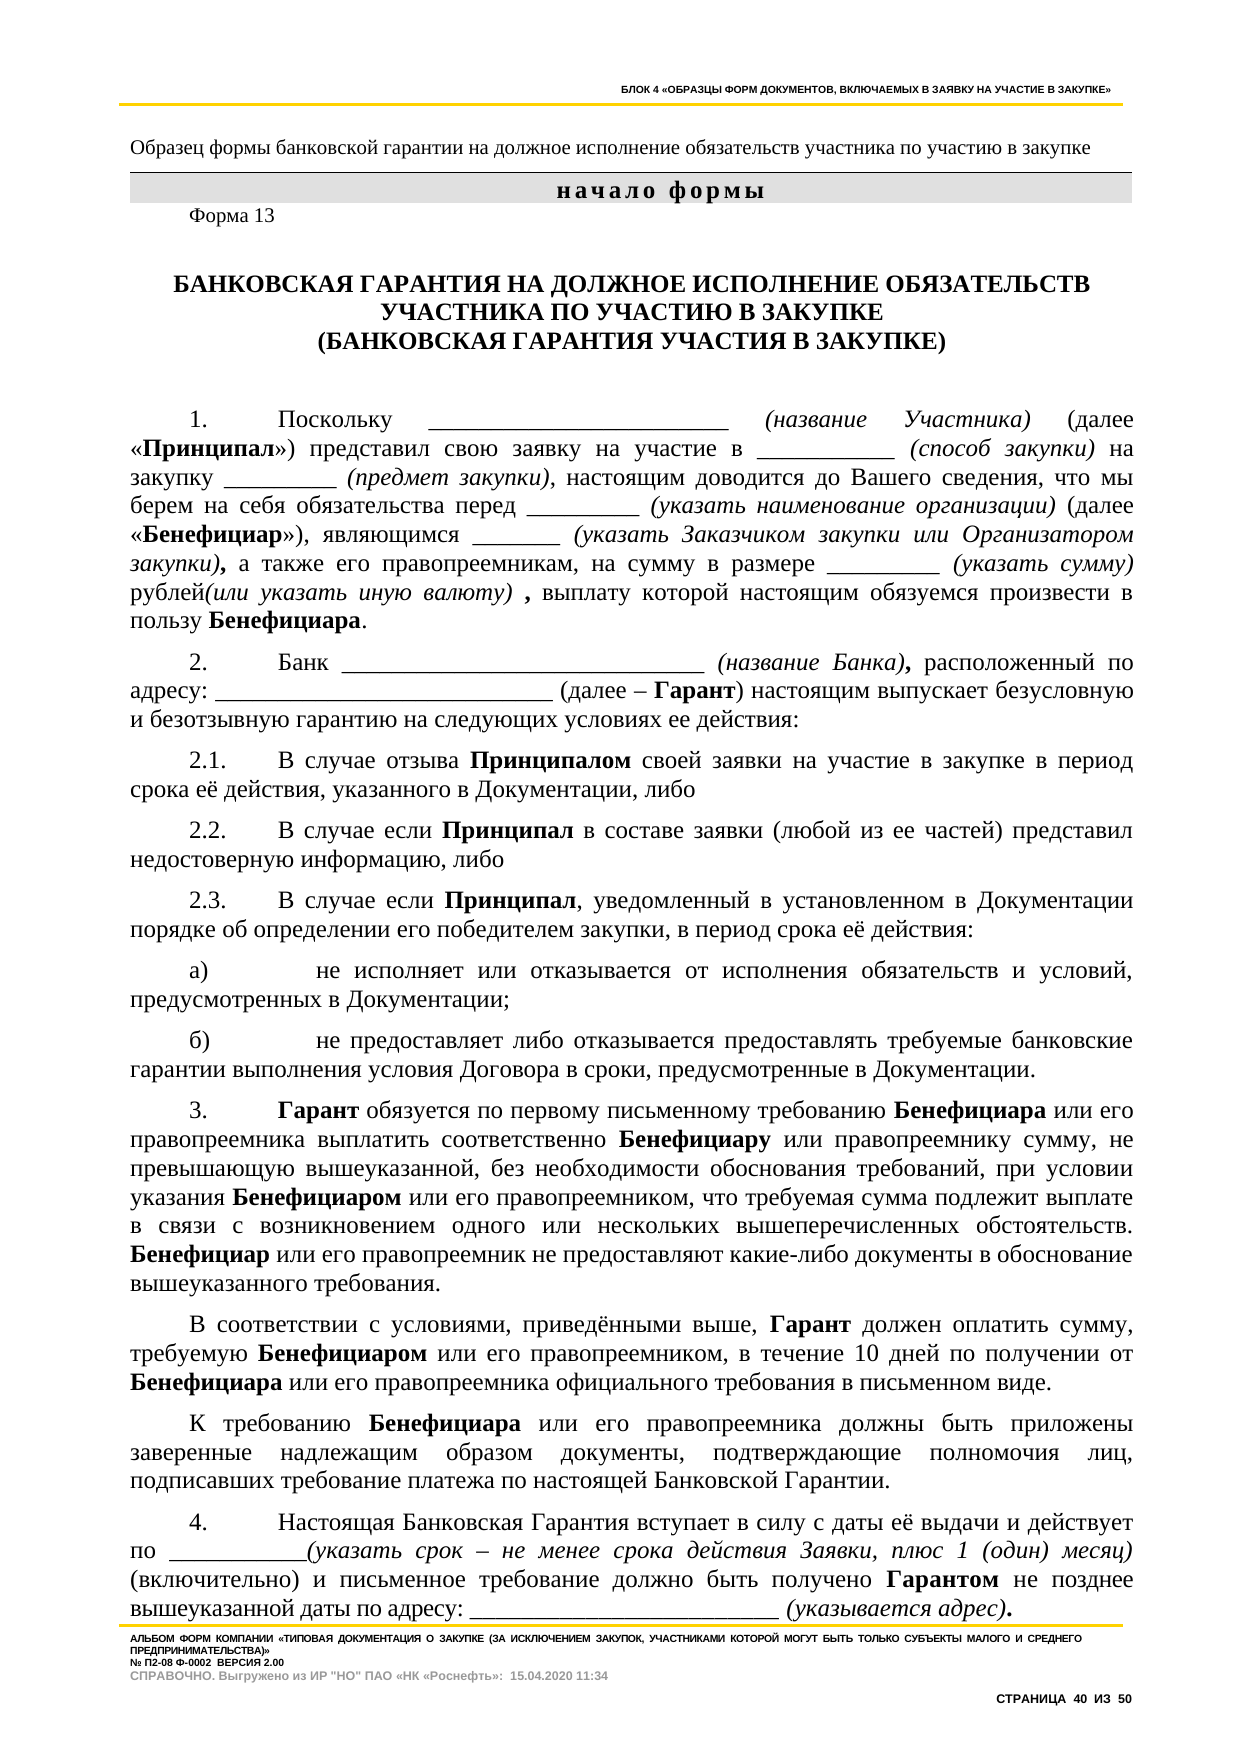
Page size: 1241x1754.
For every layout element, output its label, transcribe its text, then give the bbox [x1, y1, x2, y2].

list не исполняет или отказывается от исполнения обязательств и условий, предусмотренных в Документации; [130, 955, 1134, 1013]
list Банк _____________________________ (название Банка), расположенный по адресу: ___________________________ (далее – Гарант) настоящим выпускает безусловную и безотзывную гарантию на следующих условиях ее действия: [130, 647, 1134, 733]
text (банковская гарантия участия в закупке) [130, 326, 1134, 355]
text Форма 13 [130, 203, 1134, 227]
list Гарант обязуется по первому письменному требованию Бенефициара или его правопреемника выплатить соответственно Бенефициару или правопреемнику сумму, не превышающую вышеуказанной, без необходимости обоснования требований, при условии указания Бенефициаром или его правопреемником, что требуемая сумма подлежит выплате в связи с возникновением одного или нескольких вышеперечисленных обстоятельств. Бенефициар или его правопреемник не предоставляют какие-либо документы в обоснование вышеуказанного требования. [130, 1095, 1134, 1297]
text Банковская гарантия на должное исполнение обязательств участника по участию в закупке [130, 269, 1134, 326]
list В случае если Принципал, уведомленный в установленном в Документации порядке об определении его победителем закупки, в период срока её действия: [130, 885, 1134, 943]
text В соответствии с условиями, приведёнными выше, Гарант должен оплатить сумму, требуемую Бенефициаром или его правопреемником, в течение 10 дней по получении от Бенефициара или его правопреемника официального требования в письменном виде. [130, 1309, 1134, 1395]
list не предоставляет либо отказывается предоставлять требуемые банковские гарантии выполнения условия Договора в сроки, предусмотренные в Документации. [130, 1025, 1134, 1083]
list Настоящая Банковская Гарантия вступает в силу с даты её выдачи и действует по ___________(указать срок – не менее срока действия Заявки, плюс 1 (один) месяц) (включительно) и письменное требование должно быть получено Гарантом не позднее вышеуказанной даты по адресу: ________________________ (указывается адрес). [130, 1507, 1134, 1622]
list В случае отзыва Принципалом своей заявки на участие в закупке в период срока её действия, указанного в Документации, либо [130, 745, 1134, 803]
text К требованию Бенефициара или его правопреемника должны быть приложены заверенные надлежащим образом документы, подтверждающие полномочия лиц, подписавших требование платежа по настоящей Банковской Гарантии. [130, 1408, 1134, 1494]
text Образец формы банковской гарантии на должное исполнение обязательств участника по участию в закупке [130, 135, 1134, 159]
list В случае если Принципал в составе заявки (любой из ее частей) представил недостоверную информацию, либо [130, 815, 1134, 873]
text начало формы [130, 173, 1132, 203]
list Поскольку ________________________ (название Участника) (далее «Принципал») представил свою заявку на участие в ___________ (способ закупки) на закупку _________ (предмет закупки), настоящим доводится до Вашего сведения, что мы берем на себя обязательства перед _________ (указать наименование организации) (далее «Бенефициар»), являющимся _______ (указать Заказчиком закупки или Организатором закупки), а также его правопреемникам, на сумму в размере _________ (указать сумму) рублей(или указать иную валюту) , выплату которой настоящим обязуемся произвести в пользу Бенефициара. [130, 404, 1134, 634]
